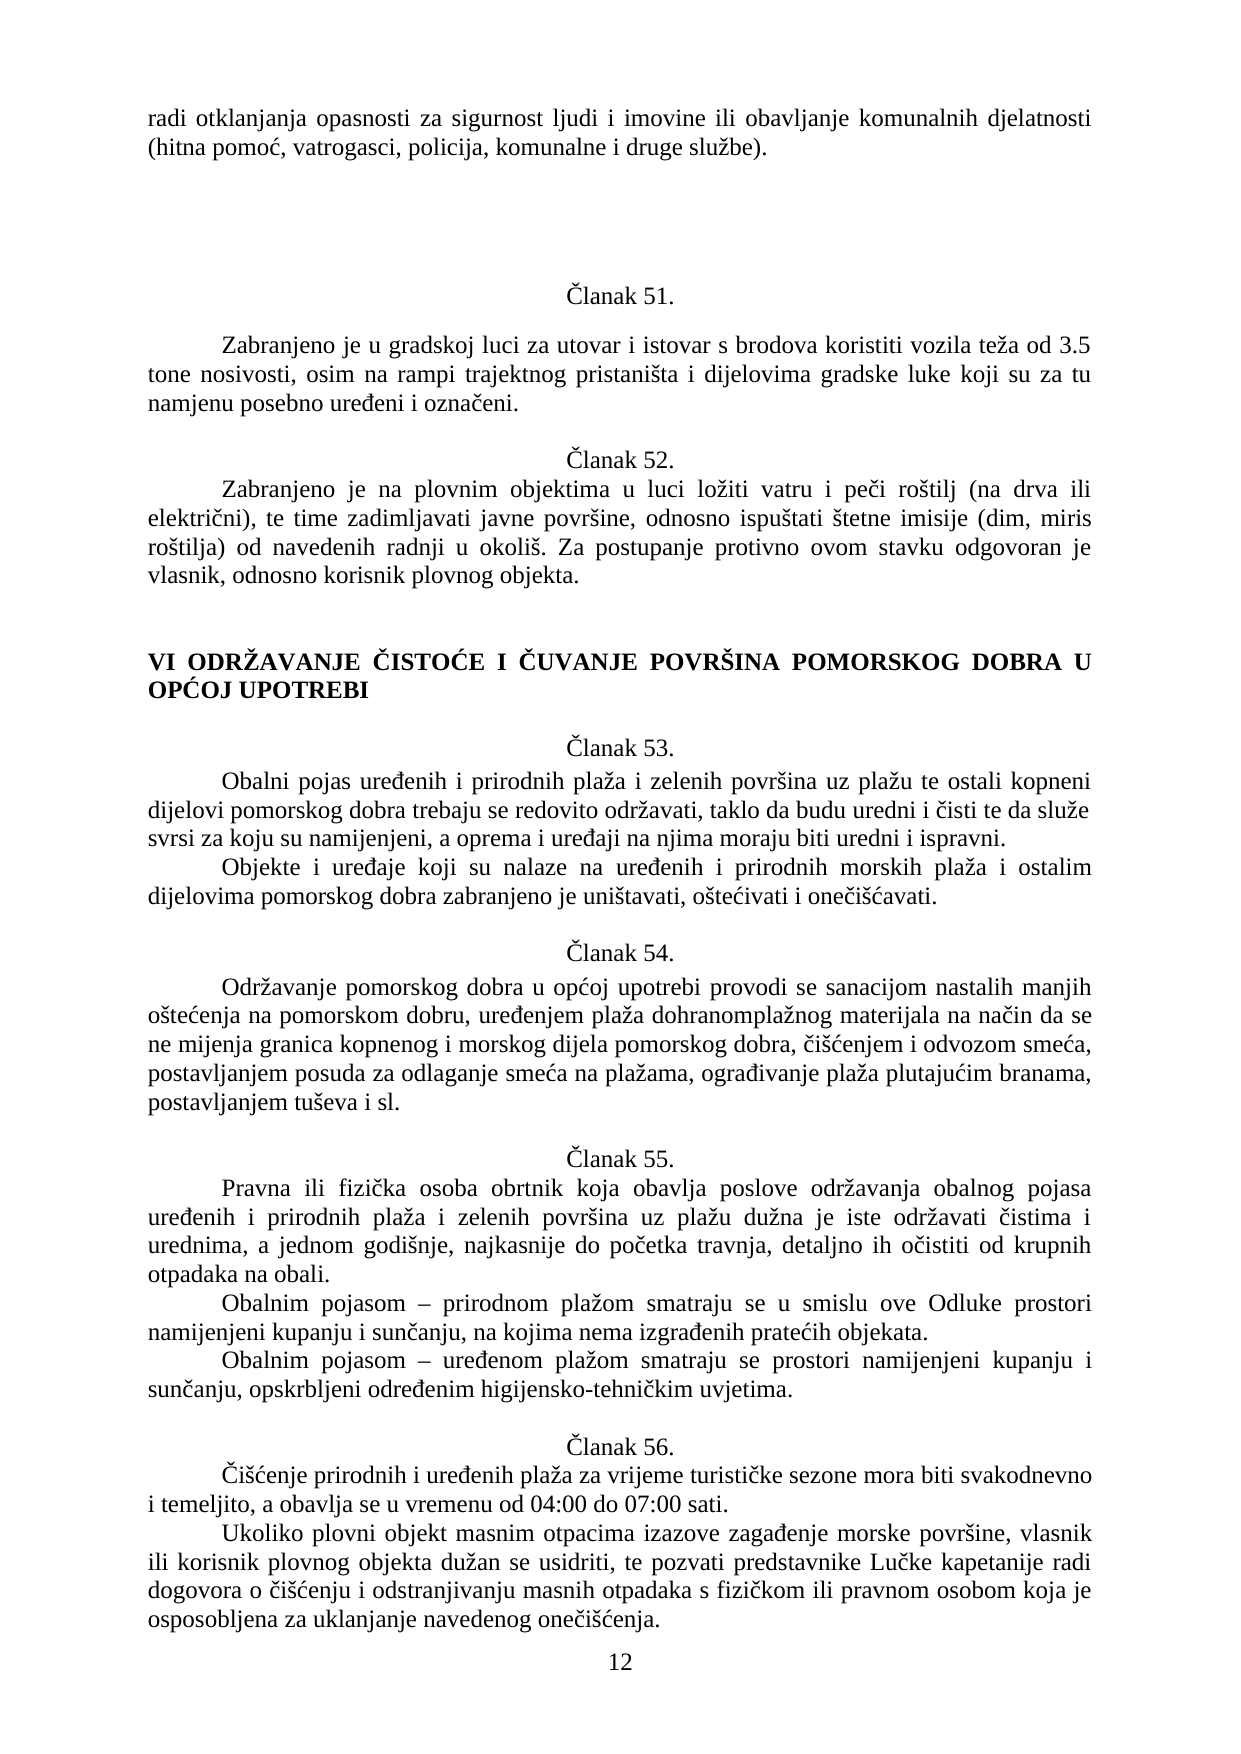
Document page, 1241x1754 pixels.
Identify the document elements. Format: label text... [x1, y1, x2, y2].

list Objekte i uređaje koji su nalaze na uređenih i prirodnih morskih plaža i ostalim dijelovima pomorskog dobra zabranjeno je uništavati, oštećivati i onečišćavati. [148, 852, 1093, 910]
text VI ODRŽAVANJE ČISTOĆE I ČUVANJE POVRŠINA POMORSKOG DOBRA U OPĆOJ UPOTREBI [148, 647, 1093, 704]
text Održavanje pomorskog dobra u općoj upotrebi provodi se sanacijom nastalih manjih oštećenja na pomorskom dobru, uređenjem plaža dohranomplažnog materijala na način da se ne mijenja granica kopnenog i morskog dijela pomorskog dobra, čišćenjem i odvozom smeća, postavljanjem posuda za odlaganje smeća na plažama, ograđivanje plaža plutajućim branama, postavljanjem tuševa i sl. [148, 972, 1093, 1115]
text Članak 51. [148, 281, 1093, 310]
text Zabranjeno je na plovnim objektima u luci ložiti vatru i peči roštilj (na drva ili električni), te time zadimljavati javne površine, odnosno ispuštati štetne imisije (dim, miris roštilja) od navedenih radnji u okoliš. Za postupanje protivno ovom stavku odgovoran je vlasnik, odnosno korisnik plovnog objekta. [148, 474, 1093, 589]
text Članak 53. [148, 733, 1093, 762]
text Članak 55. [148, 1144, 1093, 1173]
text Obalni pojas uređenih i prirodnih plaža i zelenih površina uz plažu te ostali kopneni dijelovi pomorskog dobra trebaju se redovito održavati, taklo da budu uredni i čisti te da služe [148, 766, 1093, 823]
text Čišćenje prirodnih i uređenih plaža za vrijeme turističke sezone mora biti svakodnevno i temeljito, a obavlja se u vremenu od 04:00 do 07:00 sati. [148, 1460, 1093, 1518]
text Ukoliko plovni objekt masnim otpacima izazove zagađenje morske površine, vlasnik ili korisnik plovnog objekta dužan se usidriti, te pozvati predstavnike Lučke kapetanije radi dogovora o čišćenju i odstranjivanju masnih otpadaka s fizičkom ili pravnom osobom koja je osposobljena za uklanjanje navedenog onečišćenja. [148, 1518, 1093, 1633]
text Članak 54. [148, 938, 1093, 967]
text Zabranjeno je u gradskoj luci za utovar i istovar s brodova koristiti vozila teža od 3.5 tone nosivosti, osim na rampi trajektnog pristaništa i dijelovima gradske luke koji su za tu namjenu posebno uređeni i označeni. [148, 331, 1093, 417]
text Članak 52. [148, 446, 1093, 474]
text Pravna ili fizička osoba obrtnik koja obavlja poslove održavanja obalnog pojasa uređenih i prirodnih plaža i zelenih površina uz plažu dužna je iste održavati čistima i urednima, a jednom godišnje, najkasnije do početka travnja, detaljno ih očistiti od krupnih otpadaka na obali. [148, 1173, 1093, 1288]
text svrsi za koju su namijenjeni, a oprema i uređaji na njima moraju biti uredni i ispravni. [148, 823, 1093, 852]
text Članak 56. [148, 1432, 1093, 1460]
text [148, 103, 1093, 161]
text Obalnim pojasom – prirodnom plažom smatraju se u smislu ove Odluke prostori namijenjeni kupanju i sunčanju, na kojima nema izgrađenih pratećih objekata. [148, 1288, 1093, 1345]
text Obalnim pojasom – uređenom plažom smatraju se prostori namijenjeni kupanju i sunčanju, opskrbljeni određenim higijensko-tehničkim uvjetima. [148, 1345, 1093, 1403]
